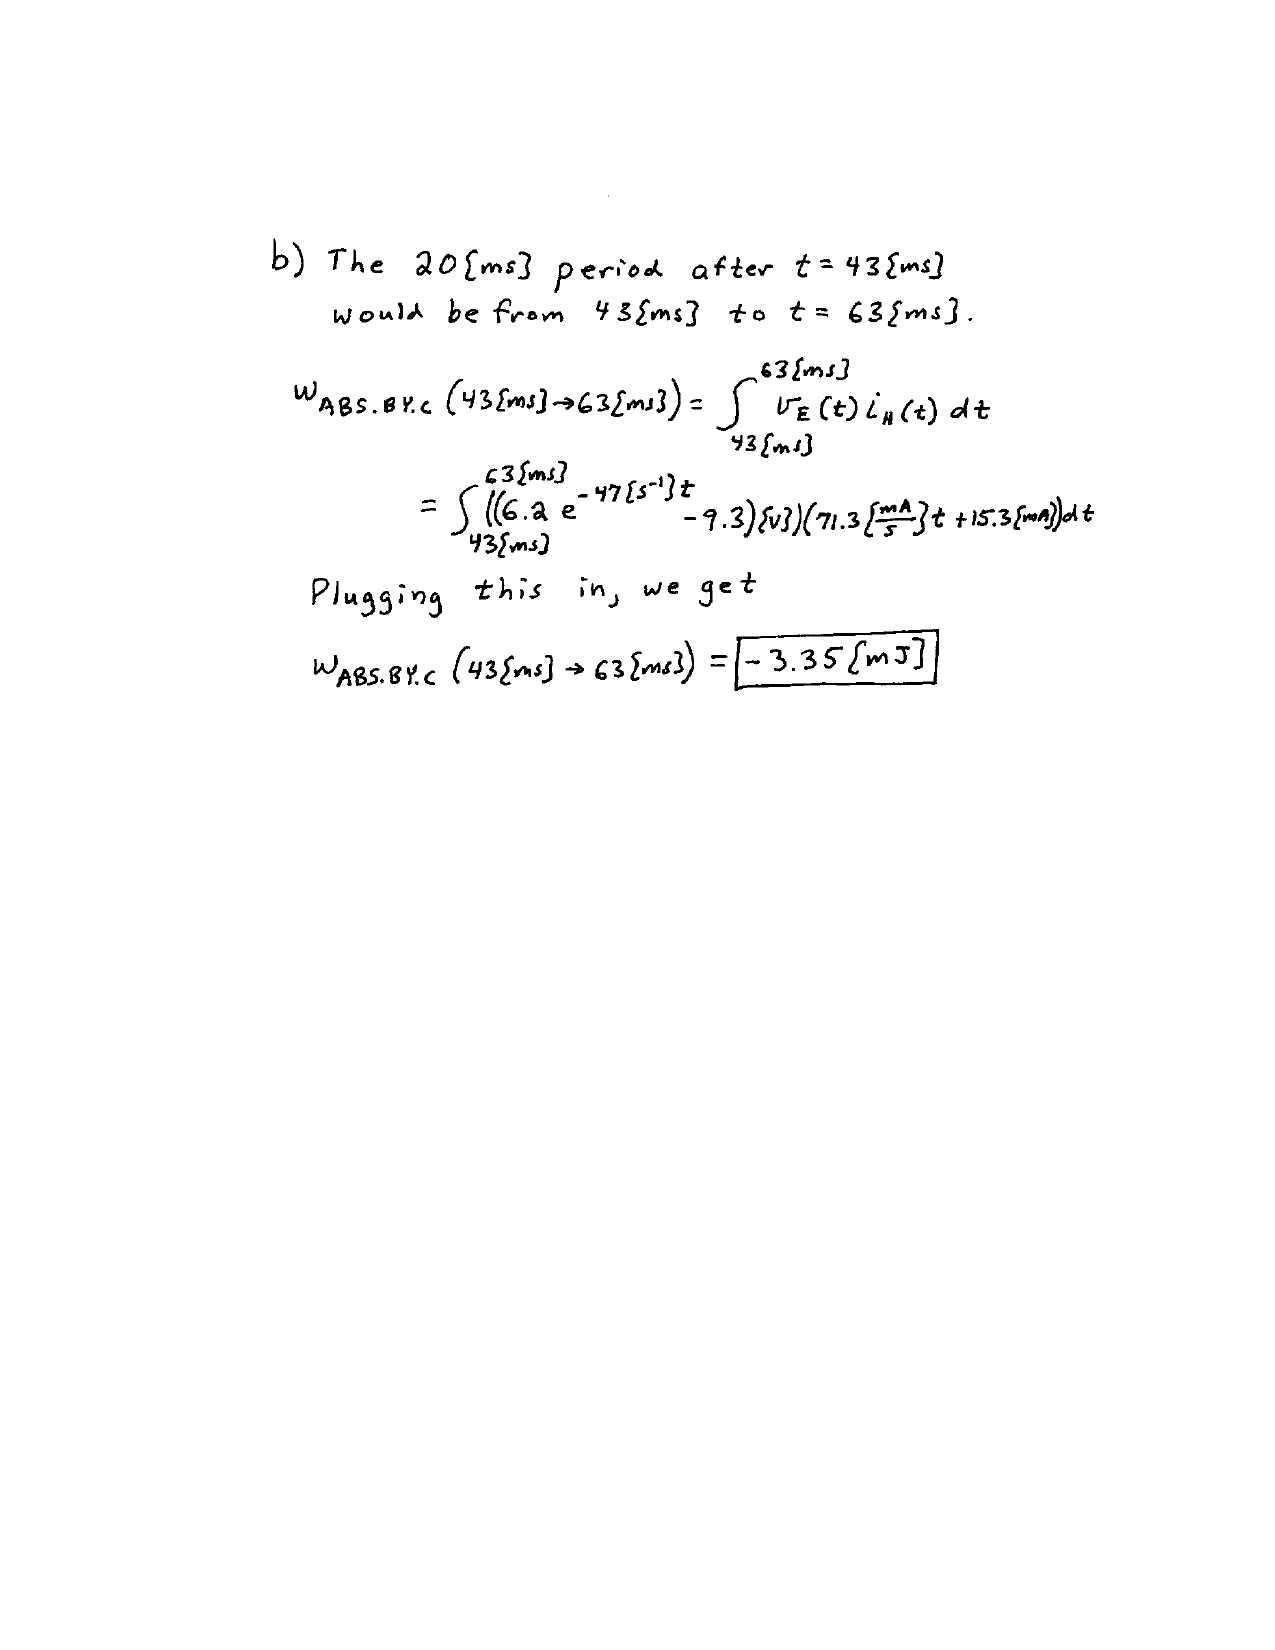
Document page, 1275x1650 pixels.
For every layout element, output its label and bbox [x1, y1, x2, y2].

picture [150, 150, 1125, 716]
